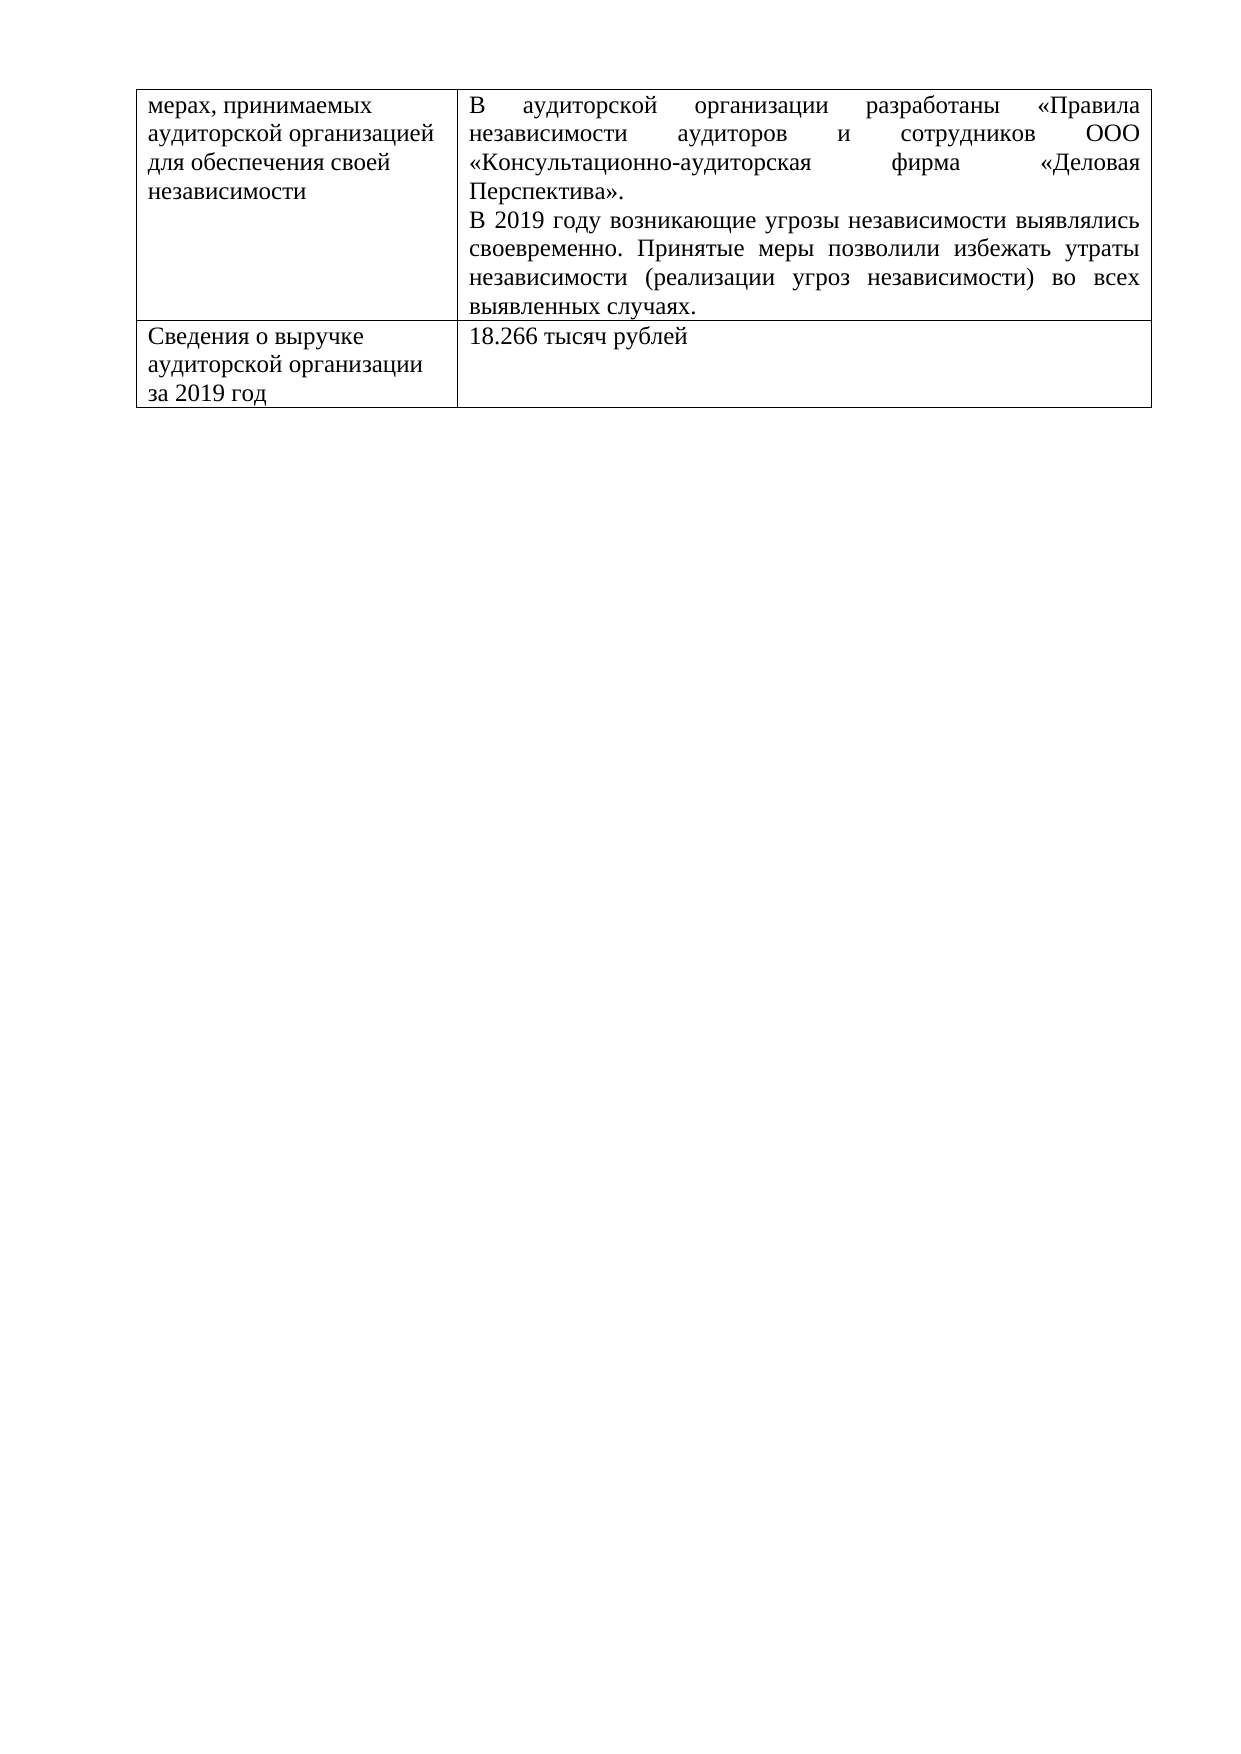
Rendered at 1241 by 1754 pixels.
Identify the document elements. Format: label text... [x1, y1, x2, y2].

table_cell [458, 90, 1151, 320]
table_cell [137, 90, 457, 320]
table_cell Сведения о выручке аудиторской организации за 2019 год [137, 321, 457, 407]
table_cell 18.266 тысяч рублей [458, 321, 1151, 407]
